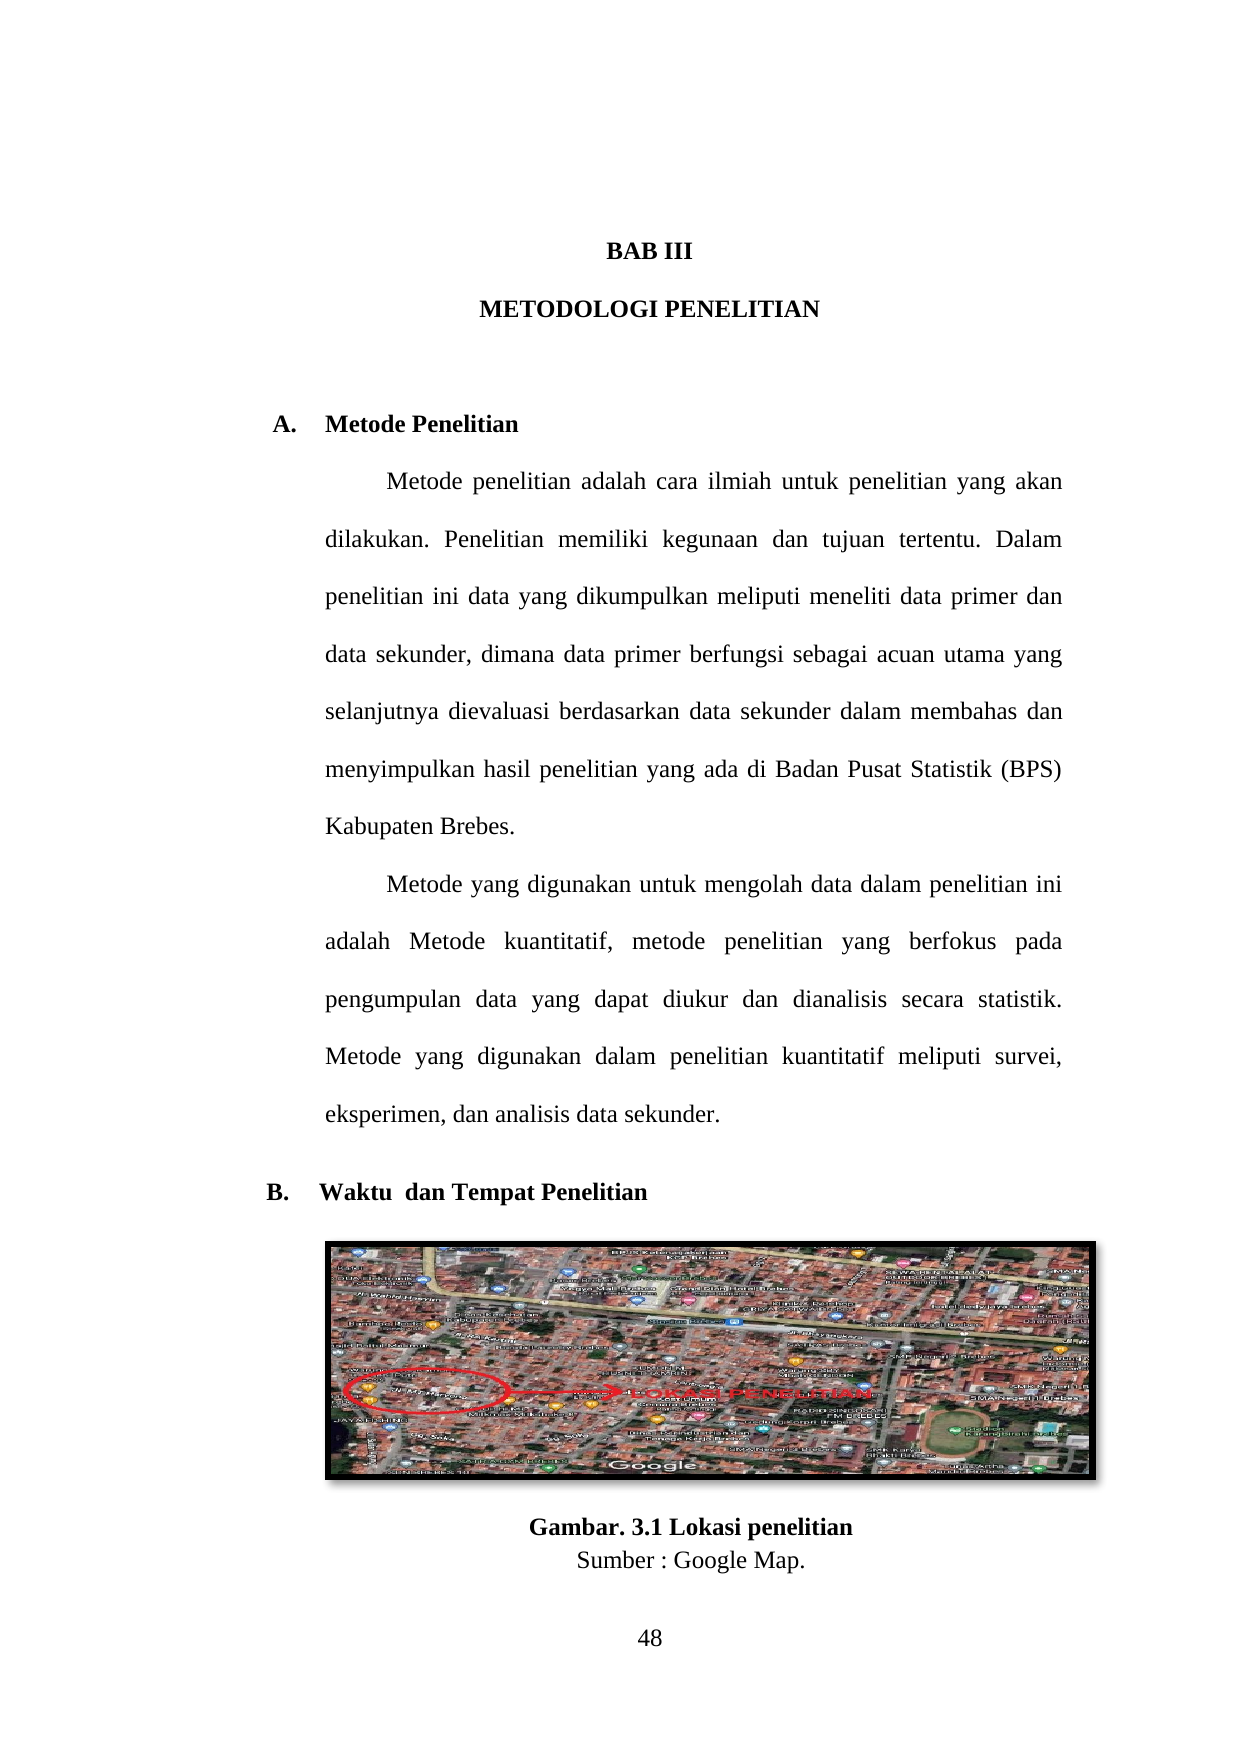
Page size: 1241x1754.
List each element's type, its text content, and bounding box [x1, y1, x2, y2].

list Gambar. 3.1 Lokasi penelitian [319, 1512, 1063, 1540]
subtitle Waktu dan Tempat Penelitian [266, 1177, 1063, 1206]
picture [331, 1247, 1089, 1474]
list Metode yang digunakan untuk mengolah data dalam penelitian ini adalah Metode kuantitatif, metode penelitian yang berfokus pada pengumpulan data yang dapat diukur dan dianalisis secara statistik. Metode yang digunakan dalam penelitian kuantitatif meliputi survei, eksperimen, dan analisis data sekunder. [325, 869, 1063, 1127]
list Sumber : Google Map. [319, 1545, 1063, 1573]
subtitle Metode Penelitian [272, 409, 1063, 437]
subtitle METODOLOGI PENELITIAN [236, 294, 1063, 322]
list Metode penelitian adalah cara ilmiah untuk penelitian yang akan dilakukan. Penelitian memiliki kegunaan dan tujuan tertentu. Dalam penelitian ini data yang dikumpulkan meliputi meneliti data primer dan data sekunder, dimana data primer berfungsi sebagai acuan utama yang selanjutnya dievaluasi berdasarkan data sekunder dalam membahas dan menyimpulkan hasil penelitian yang ada di Badan Pusat Statistik (BPS) Kabupaten Brebes. [325, 466, 1063, 840]
subtitle BAB III [236, 236, 1063, 265]
